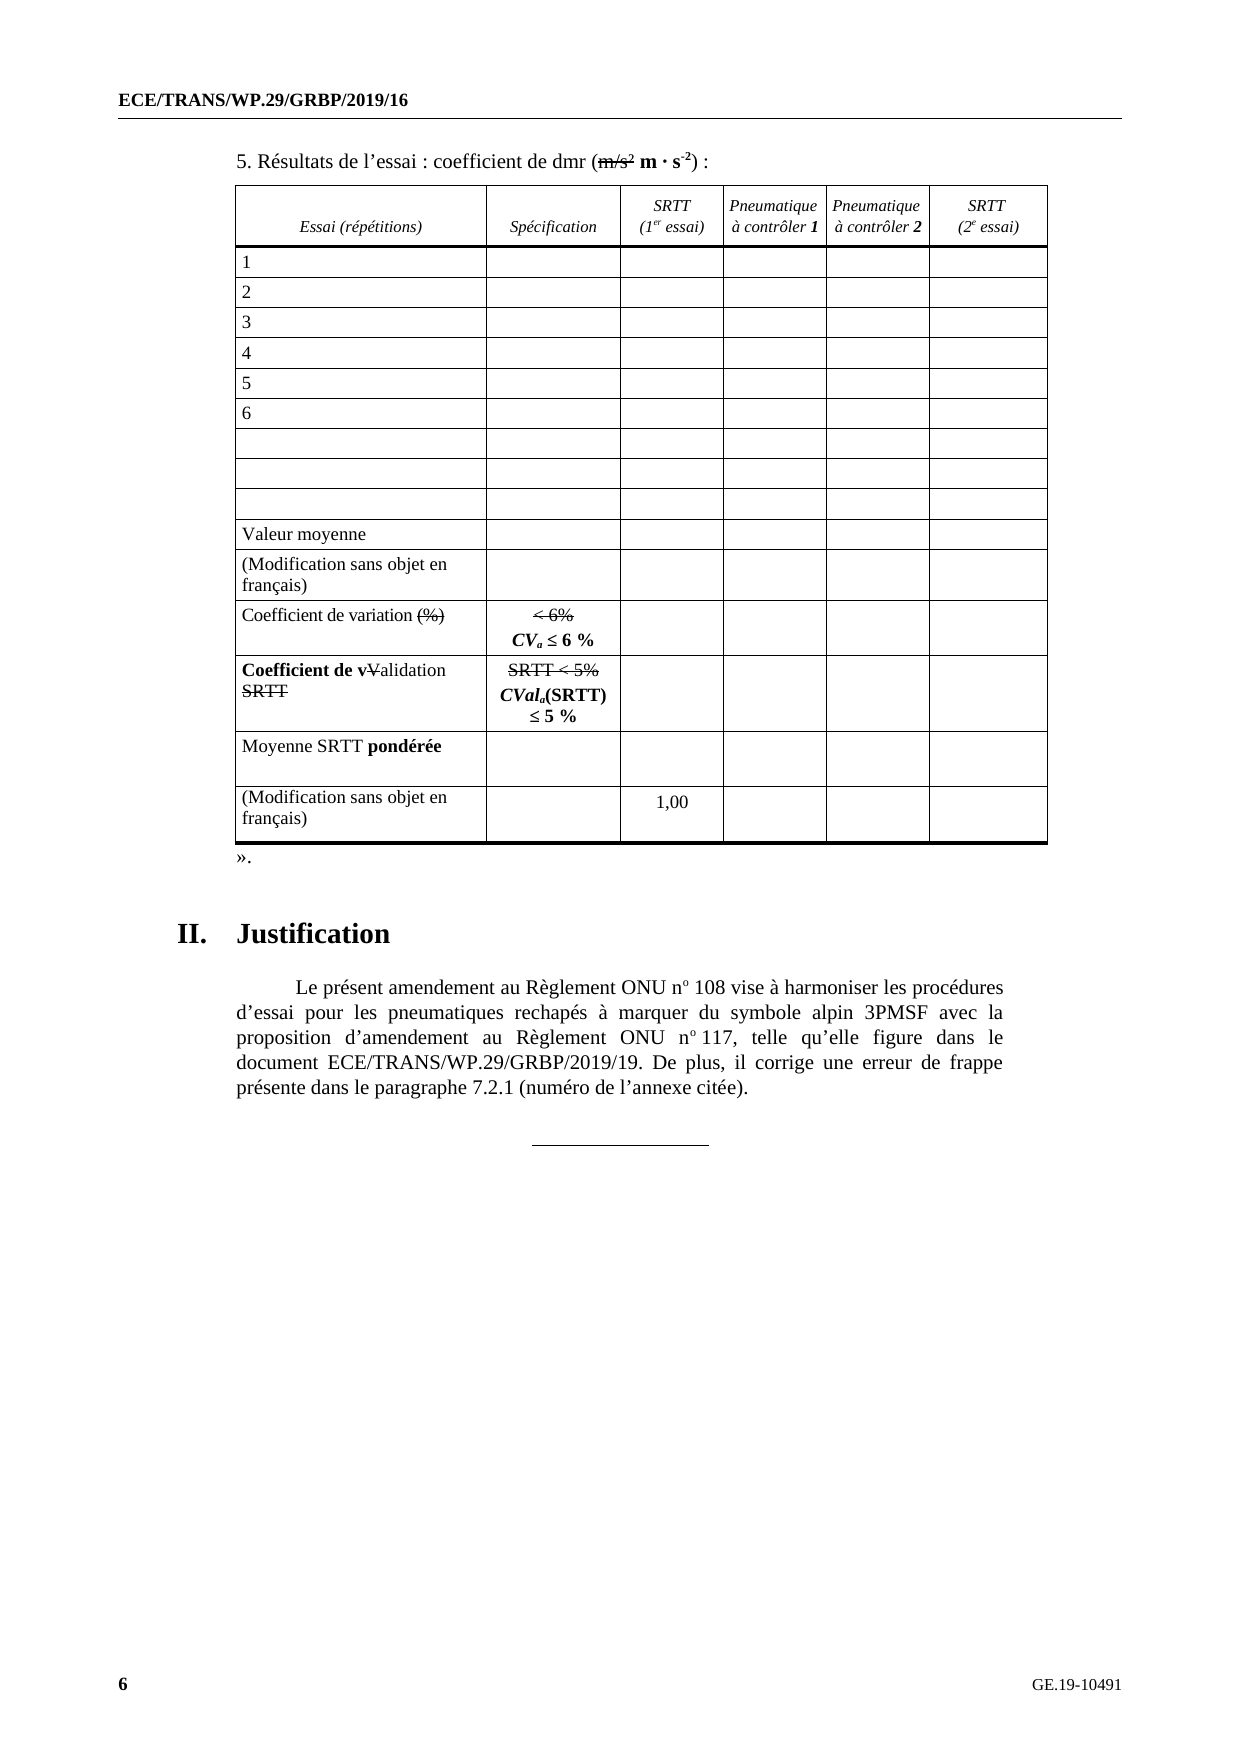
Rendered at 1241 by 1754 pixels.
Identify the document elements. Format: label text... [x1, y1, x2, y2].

table_cell [487, 369, 620, 398]
table_cell [930, 489, 1047, 518]
table_cell Valeur moyenne [236, 520, 486, 549]
table_header Pneumatique à contrôler 1 [724, 186, 826, 244]
table_cell [621, 459, 723, 488]
table_cell [621, 338, 723, 367]
table_cell [724, 308, 826, 337]
table_cell [487, 520, 620, 549]
table_cell [930, 601, 1047, 655]
table_cell [621, 429, 723, 458]
table_cell 4 [236, 338, 486, 367]
table_cell [724, 489, 826, 518]
table_cell [930, 550, 1047, 600]
table_cell 5 [236, 369, 486, 398]
table_cell [487, 732, 620, 786]
table_cell [827, 459, 929, 488]
table_cell [827, 601, 929, 655]
table_cell [724, 732, 826, 786]
table_cell [827, 489, 929, 518]
table_cell 3 [236, 308, 486, 337]
table_cell [724, 369, 826, 398]
table_cell [827, 787, 929, 841]
table_cell [827, 732, 929, 786]
table_cell 2 [236, 278, 486, 307]
table_cell [724, 787, 826, 841]
table_cell [724, 429, 826, 458]
table_cell SRTT < 5% CVala(SRTT) ≤ 5 % [487, 656, 620, 731]
table_cell [487, 278, 620, 307]
table_cell [621, 550, 723, 600]
table_header Pneumatique à contrôler 2 [827, 186, 929, 244]
table_cell [930, 656, 1047, 731]
table_header SRTT (1er essai) [621, 186, 723, 244]
table_cell [621, 732, 723, 786]
table_header Essai (répétitions) [236, 186, 486, 244]
table_cell [827, 399, 929, 428]
table_cell [236, 429, 486, 458]
table_cell [930, 278, 1047, 307]
table_cell [487, 459, 620, 488]
table_header Spécification [487, 186, 620, 244]
table_cell [827, 338, 929, 367]
table_cell Coefficient de variation (%) [236, 601, 486, 655]
table_cell [930, 399, 1047, 428]
table_cell [724, 248, 826, 277]
table_cell [487, 248, 620, 277]
text Le présent amendement au Règlement ONU no 108 vise à harmoniser les procédures d’essai pour les pneumatiques rechapés à marquer du symbole alpin 3PMSF avec la proposition d’amendement au Règlement ONU no 117, telle qu’elle figure dans le document ECE/TRANS/WP.29/GRBP/2019/19. De plus, il corrige une erreur de frappe présente dans le paragraphe 7.2.1 (numéro de l’annexe citée). [236, 974, 1004, 1099]
table_cell [487, 550, 620, 600]
table_cell [724, 550, 826, 600]
table_cell (Modification sans objet en français) [236, 550, 486, 600]
table_header SRTT (2e essai) [930, 186, 1047, 244]
table_cell [827, 308, 929, 337]
table_cell [621, 278, 723, 307]
table_cell [621, 520, 723, 549]
table_cell [621, 248, 723, 277]
table_cell < 6% CVa ≤ 6 % [487, 601, 620, 655]
text 5. Résultats de l’essai : coefficient de dmr (m/s² m ∙ s-2) : [236, 148, 1004, 173]
table_cell [487, 787, 620, 841]
table_cell [930, 308, 1047, 337]
table_cell [724, 601, 826, 655]
table_cell [724, 459, 826, 488]
table_cell [621, 656, 723, 731]
table_cell [827, 656, 929, 731]
table_cell [487, 429, 620, 458]
table_cell 1,00 [621, 787, 723, 841]
table_cell [724, 278, 826, 307]
table_cell [930, 429, 1047, 458]
table_cell [827, 429, 929, 458]
text ». [236, 845, 1004, 868]
table_cell [930, 248, 1047, 277]
table_cell [621, 601, 723, 655]
table_cell [827, 278, 929, 307]
table_cell [827, 550, 929, 600]
table_cell Moyenne SRTT pondérée [236, 732, 486, 786]
table_cell [827, 520, 929, 549]
table_cell [621, 369, 723, 398]
table_cell [724, 399, 826, 428]
table_cell [236, 459, 486, 488]
table_cell [724, 520, 826, 549]
table_cell [621, 489, 723, 518]
table_cell [827, 248, 929, 277]
table_cell [930, 520, 1047, 549]
table_cell [827, 369, 929, 398]
table_cell 1 [236, 248, 486, 277]
table_cell [930, 732, 1047, 786]
table_cell [487, 399, 620, 428]
table_cell [487, 308, 620, 337]
table_cell [930, 459, 1047, 488]
table_cell 6 [236, 399, 486, 428]
table_cell [930, 369, 1047, 398]
text II. Justification [118, 918, 1004, 949]
table_cell (Modification sans objet en français) [236, 787, 486, 841]
table_cell [487, 489, 620, 518]
table_cell [724, 656, 826, 731]
table_cell [621, 308, 723, 337]
table_cell [930, 338, 1047, 367]
table_cell [236, 489, 486, 518]
table_cell [621, 399, 723, 428]
table_cell [487, 338, 620, 367]
table_cell [930, 787, 1047, 841]
table_cell [724, 338, 826, 367]
table_cell Coefficient de vValidation SRTT [236, 656, 486, 731]
